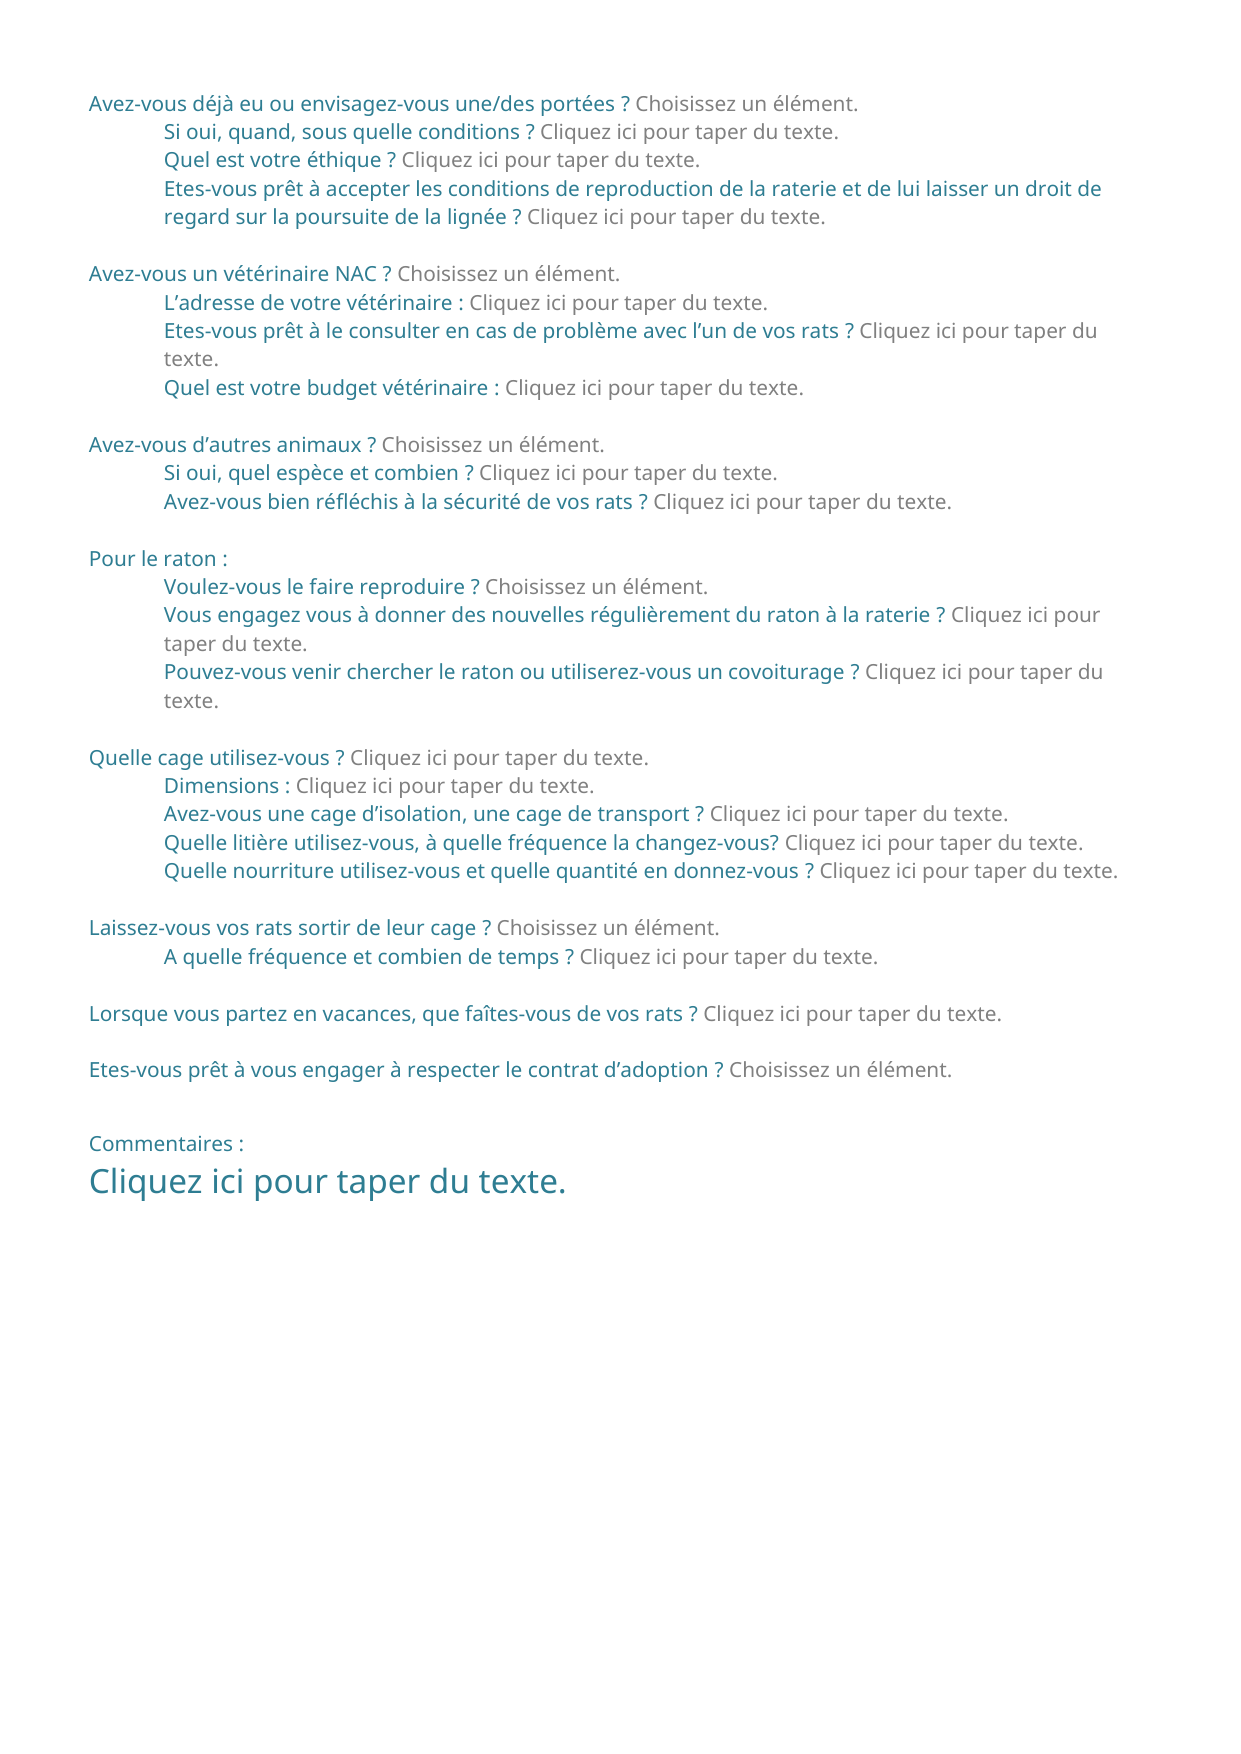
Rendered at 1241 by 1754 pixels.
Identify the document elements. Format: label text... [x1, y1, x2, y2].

list Etes-vous prêt à le consulter en cas de problème avec l’un de vos rats ? [164, 316, 1152, 373]
list Etes-vous prêt à accepter les conditions de reproduction de la raterie et de lui laisser un droit de regard sur la poursuite de la lignée ? [164, 174, 1152, 231]
text Laissez-vous vos rats sortir de leur cage ? [89, 913, 1152, 942]
list Quelle litière utilisez-vous, à quelle fréquence la changez-vous? [164, 828, 1152, 856]
text Etes-vous prêt à vous engager à respecter le contrat d’adoption ? [89, 1056, 1152, 1084]
text Pour le raton : [89, 544, 1152, 572]
list Vous engagez vous à donner des nouvelles régulièrement du raton à la raterie ? [164, 601, 1152, 657]
text Lorsque vous partez en vacances, que faîtes-vous de vos rats ? [89, 999, 1152, 1027]
list Voulez-vous le faire reproduire ? [164, 572, 1152, 601]
text Avez-vous un vétérinaire NAC ? [89, 259, 1152, 288]
list Si oui, quel espèce et combien ? [164, 458, 1152, 487]
list Quelle nourriture utilisez-vous et quelle quantité en donnez-vous ? [164, 856, 1152, 885]
list Avez-vous une cage d’isolation, une cage de transport ? [164, 799, 1152, 828]
list Quel est votre éthique ? [164, 146, 1152, 174]
text Commentaires : [89, 1129, 1152, 1158]
list Dimensions : [164, 771, 1152, 799]
text Avez-vous déjà eu ou envisagez-vous une/des portées ? [89, 89, 1152, 117]
list Si oui, quand, sous quelle conditions ? [164, 117, 1152, 146]
text Avez-vous d’autres animaux ? [89, 430, 1152, 458]
list L’adresse de votre vétérinaire : [164, 288, 1152, 316]
list Pouvez-vous venir chercher le raton ou utiliserez-vous un covoiturage ? [164, 657, 1152, 714]
list Avez-vous bien réfléchis à la sécurité de vos rats ? [164, 487, 1152, 515]
list Quel est votre budget vétérinaire : [164, 373, 1152, 401]
text Quelle cage utilisez-vous ? [89, 743, 1152, 771]
list A quelle fréquence et combien de temps ? [164, 942, 1152, 970]
